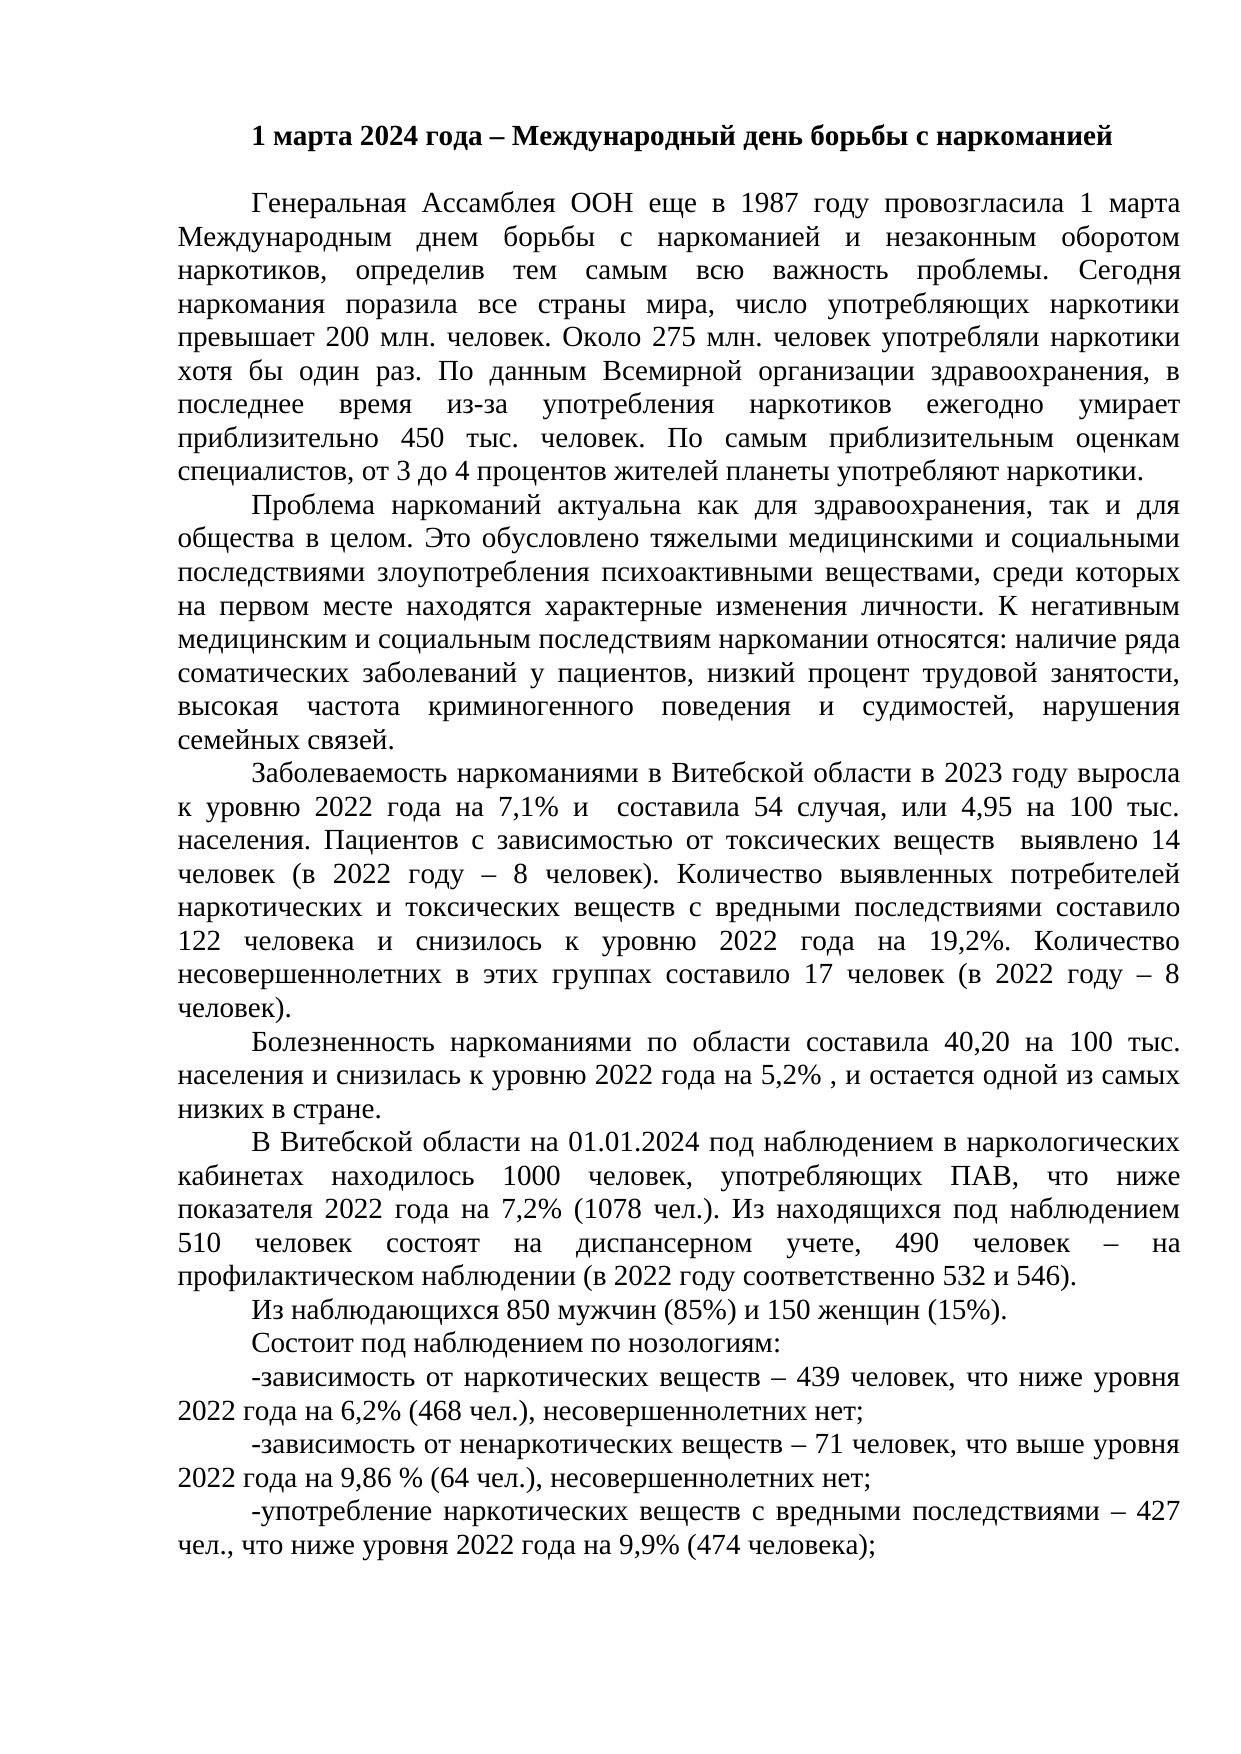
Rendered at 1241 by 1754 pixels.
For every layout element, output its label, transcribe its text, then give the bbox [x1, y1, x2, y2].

text Болезненность наркоманиями по области составила 40,20 на 100 тыс. населения и снизилась к уровню 2022 года на 5,2% , и остается одной из самых низких в стране. [177, 1024, 1181, 1124]
text Генеральная Ассамблея ООН еще в 1987 году провозгласила 1 марта Международным днем борьбы с наркоманией и незаконным оборотом наркотиков, определив тем самым всю важность проблемы. Сегодня наркомания поразила все страны мира, число употребляющих наркотики превышает 200 млн. человек. Около 275 млн. человек употребляли наркотики хотя бы один раз. По данным Всемирной организации здравоохранения, в последнее время из-за употребления наркотиков ежегодно умирает приблизительно 450 тыс. человек. По самым приблизительным оценкам специалистов, от 3 до 4 процентов жителей планеты употребляют наркотики. [177, 185, 1181, 487]
text В Витебской области на 01.01.2024 под наблюдением в наркологических кабинетах находилось 1000 человек, употребляющих ПАВ, что ниже показателя 2022 года на 7,2% (1078 чел.). Из находящихся под наблюдением 510 человек состоят на диспансерном учете, 490 человек – на профилактическом наблюдении (в 2022 году соответственно 532 и 546). [177, 1124, 1181, 1292]
text Проблема наркоманий актуальна как для здравоохранения, так и для общества в целом. Это обусловлено тяжелыми медицинскими и социальными последствиями злоупотребления психоактивными веществами, среди которых на первом месте находятся характерные изменения личности. К негативным медицинским и социальным последствиям наркомании относятся: наличие ряда соматических заболеваний у пациентов, низкий процент трудовой занятости, высокая частота криминогенного поведения и судимостей, нарушения семейных связей. [177, 487, 1181, 755]
text -зависимость от наркотических веществ – 439 человек, что ниже уровня 2022 года на 6,2% (468 чел.), несовершеннолетних нет; [177, 1359, 1181, 1426]
text -зависимость от ненаркотических веществ – 71 человек, что выше уровня 2022 года на 9,86 % (64 чел.), несовершеннолетних нет; [177, 1426, 1181, 1493]
text 1 марта 2024 года – Международный день борьбы с наркоманией [177, 118, 1181, 152]
text Из наблюдающихся 850 мужчин (85%) и 150 женщин (15%). [177, 1292, 1181, 1326]
text Состоит под наблюдением по нозологиям: [177, 1326, 1181, 1359]
text Заболеваемость наркоманиями в Витебской области в 2023 году выросла к уровню 2022 года на 7,1% и составила 54 случая, или 4,95 на 100 тыс. населения. Пациентов с зависимостью от токсических веществ выявлено 14 человек (в 2022 году – 8 человек). Количество выявленных потребителей наркотических и токсических веществ с вредными последствиями составило 122 человека и снизилось к уровню 2022 года на 19,2%. Количество несовершеннолетних в этих группах составило 17 человек (в 2022 году – 8 человек). [177, 755, 1181, 1024]
text -употребление наркотических веществ с вредными последствиями – 427 чел., что ниже уровня 2022 года на 9,9% (474 человека); [177, 1493, 1181, 1560]
